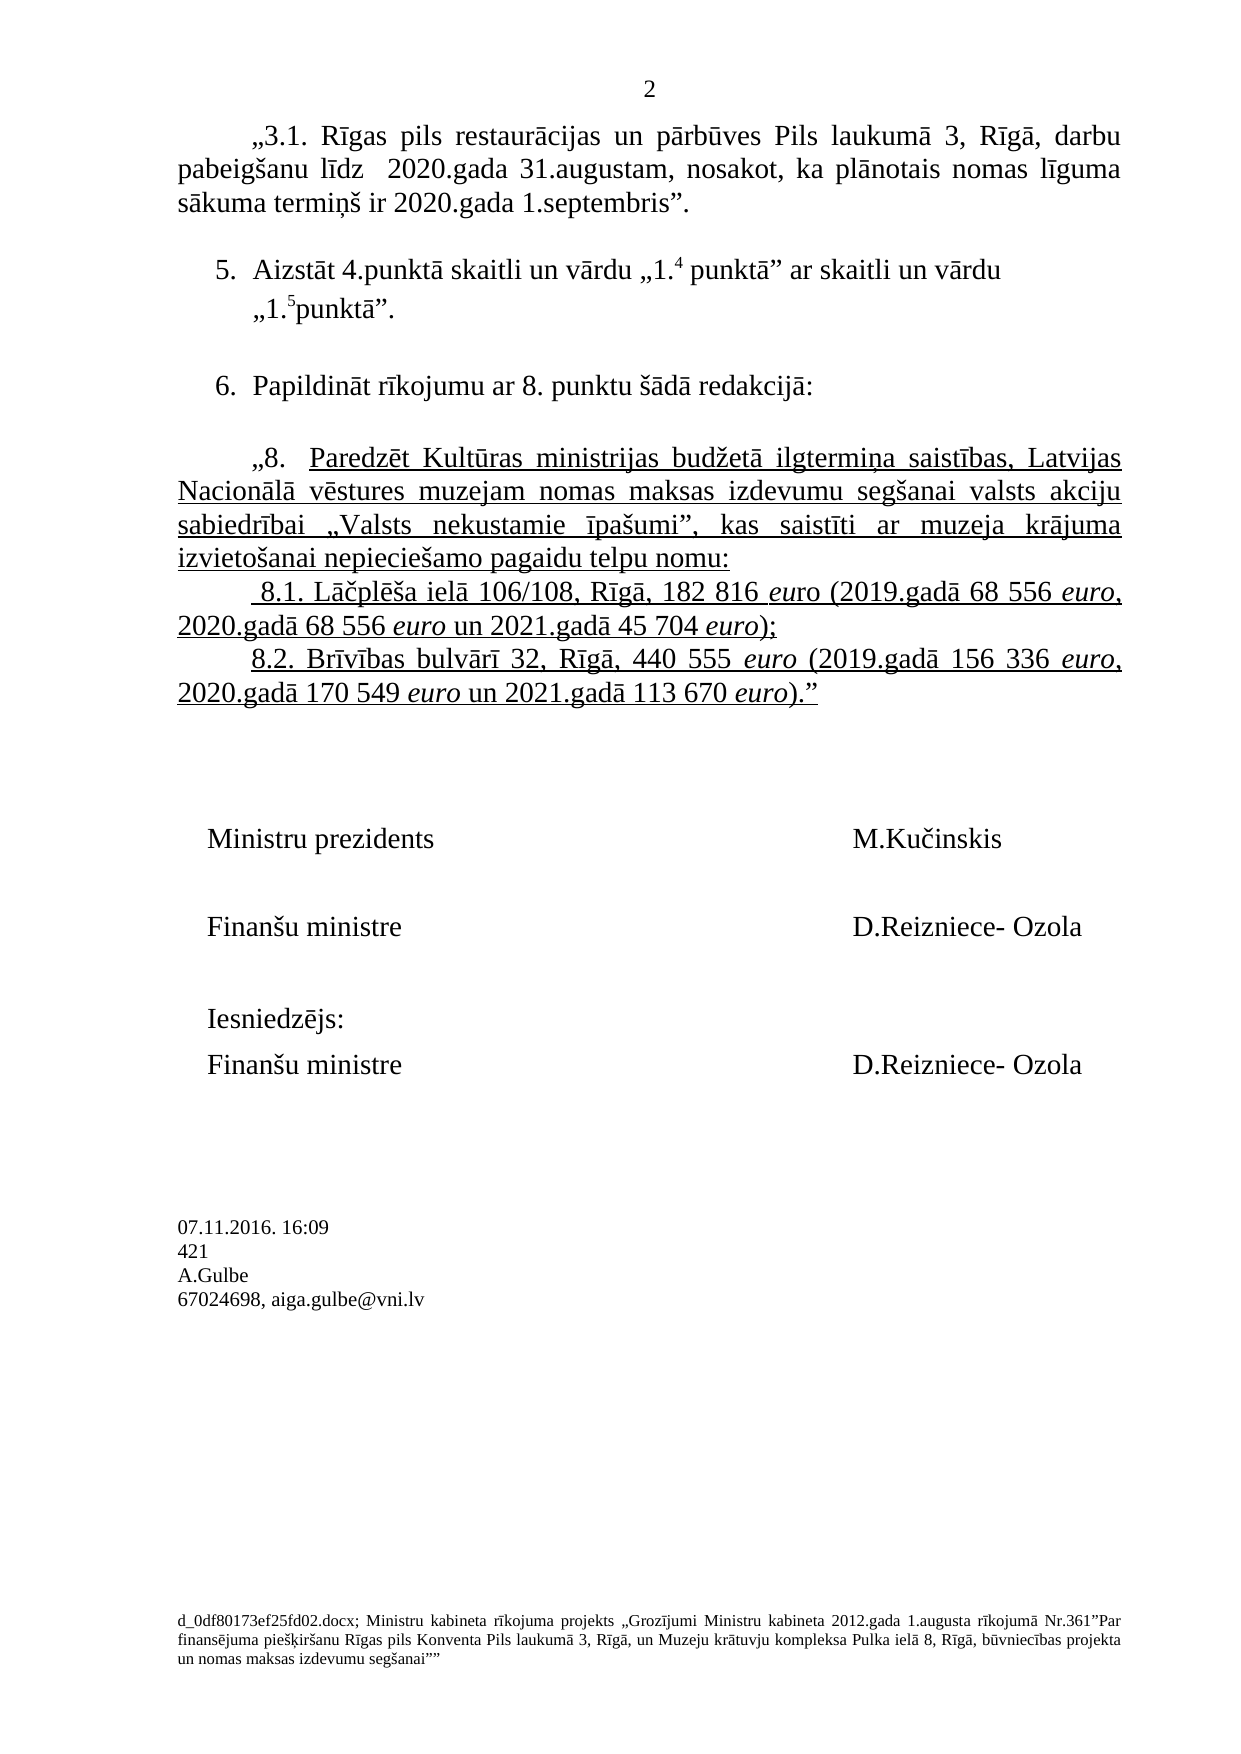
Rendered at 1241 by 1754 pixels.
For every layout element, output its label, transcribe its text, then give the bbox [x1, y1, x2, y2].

list Aizstāt 4.punktā skaitli un vārdu „1.4 punktā” ar skaitli un vārdu „1.5punktā”. [215, 252, 1122, 324]
text 421 [177, 1239, 1122, 1263]
text „8. Paredzēt Kultūras ministrijas budžetā ilgtermiņa saistības, Latvijas Nacionālā vēstures muzejam nomas maksas izdevumu segšanai valsts akciju sabiedrībai „Valsts nekustamie īpašumi”, kas saistīti ar muzeja krājuma izvietošanai nepieciešamo pagaidu telpu nomu: [177, 537, 1122, 574]
text „8. Paredzēt Kultūras ministrijas budžetā ilgtermiņa saistības, Latvijas Nacionālā vēstures muzejam nomas maksas izdevumu segšanai valsts akciju sabiedrībai „Valsts nekustamie īpašumi”, kas saistīti ar muzeja krājuma izvietošanai nepieciešamo pagaidu telpu nomu: [177, 440, 1122, 503]
text 07.11.2016. 16:09 [177, 1214, 1122, 1239]
text 8.2. Brīvības bulvārī 32, Rīgā, 440 555 euro (2019.gadā 156 336 euro, 2020.gadā 170 549 euro un 2021.gadā 113 670 euro).” [177, 641, 1122, 708]
text „3.1. Rīgas pils restaurācijas un pārbūves Pils laukumā 3, Rīgā, darbu pabeigšanu līdz 2020.gada 31.augustam, nosakot, ka plānotais nomas līguma sākuma termiņš ir 2020.gada 1.septembris”. [177, 118, 1122, 219]
text Finanšu ministre D.Reizniece- Ozola [207, 909, 1122, 942]
text Ministru prezidents M.Kučinskis [177, 821, 1122, 855]
list Papildināt rīkojumu ar 8. punktu šādā redakcijā: [215, 368, 1122, 401]
text „8. Paredzēt Kultūras ministrijas budžetā ilgtermiņa saistības, Latvijas Nacionālā vēstures muzejam nomas maksas izdevumu segšanai valsts akciju sabiedrībai „Valsts nekustamie īpašumi”, kas saistīti ar muzeja krājuma izvietošanai nepieciešamo pagaidu telpu nomu: [177, 504, 1122, 536]
text Iesniedzējs: [177, 1001, 1122, 1034]
text 8.1. Lāčplēša ielā 106/108, Rīgā, 182 816 euro (2019.gadā 68 556 euro, 2020.gadā 68 556 euro un 2021.gadā 45 704 euro); [177, 574, 1122, 641]
text 67024698, aiga.gulbe@vni.lv [177, 1287, 1122, 1311]
text A.Gulbe [177, 1263, 1122, 1287]
text Finanšu ministre D.Reizniece- Ozola [207, 1047, 1122, 1080]
